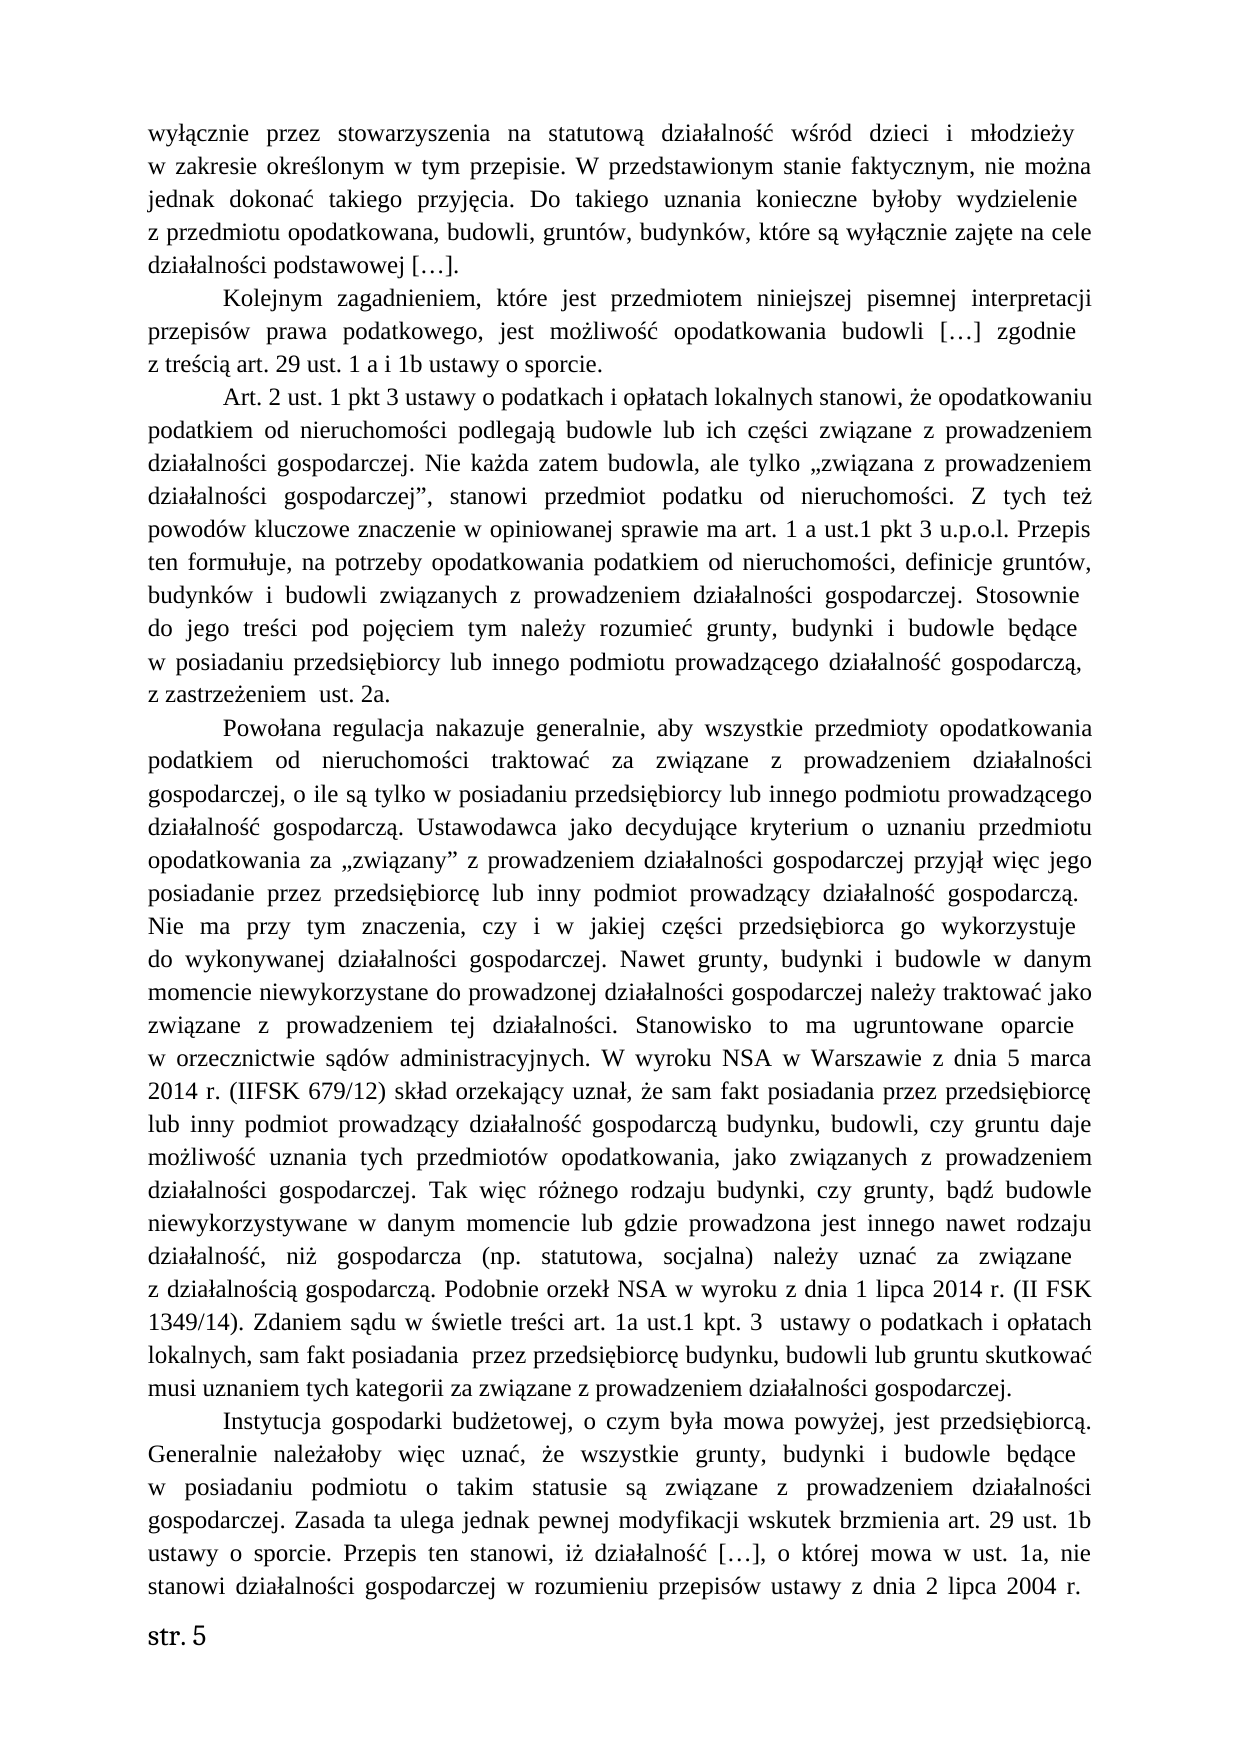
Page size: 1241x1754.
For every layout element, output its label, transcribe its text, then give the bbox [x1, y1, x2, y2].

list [148, 1406, 1093, 1600]
list Kolejnym zagadnieniem, które jest przedmiotem niniejszej pisemnej interpretacji przepisów prawa podatkowego, jest możliwość opodatkowania budowli […] zgodnie z treścią art. 29 ust. 1 a i 1b ustawy o sporcie. [148, 283, 1093, 378]
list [148, 118, 1093, 279]
list Powołana regulacja nakazuje generalnie, aby wszystkie przedmioty opodatkowania podatkiem od nieruchomości traktować za związane z prowadzeniem działalności gospodarczej, o ile są tylko w posiadaniu przedsiębiorcy lub innego podmiotu prowadzącego działalność gospodarczą. Ustawodawca jako decydujące kryterium o uznaniu przedmiotu opodatkowania za „związany” z prowadzeniem działalności gospodarczej przyjął więc jego posiadanie przez przedsiębiorcę lub inny podmiot prowadzący działalność gospodarczą. Nie ma przy tym znaczenia, czy i w jakiej części przedsiębiorca go wykorzystuje do wykonywanej działalności gospodarczej. Nawet grunty, budynki i budowle w danym momencie niewykorzystane do prowadzonej działalności gospodarczej należy traktować jako związane z prowadzeniem tej działalności. Stanowisko to ma ugruntowane oparcie w orzecznictwie sądów administracyjnych. W wyroku NSA w Warszawie z dnia 5 marca 2014 r. (IIFSK 679/12) skład orzekający uznał, że sam fakt posiadania przez przedsiębiorcę lub inny podmiot prowadzący działalność gospodarczą budynku, budowli, czy gruntu daje możliwość uznania tych przedmiotów opodatkowania, jako związanych z prowadzeniem działalności gospodarczej. Tak więc różnego rodzaju budynki, czy grunty, bądź budowle niewykorzystywane w danym momencie lub gdzie prowadzona jest innego nawet rodzaju działalność, niż gospodarcza (np. statutowa, socjalna) należy uznać za związane z działalnością gospodarczą. Podobnie orzekł NSA w wyroku z dnia 1 lipca 2014 r. (II FSK 1349/14). Zdaniem sądu w świetle treści art. 1a ust.1 kpt. 3 ustawy o podatkach i opłatach lokalnych, sam fakt posiadania przez przedsiębiorcę budynku, budowli lub gruntu skutkować musi uznaniem tych kategorii za związane z prowadzeniem działalności gospodarczej. [148, 713, 1093, 1402]
list Art. 2 ust. 1 pkt 3 ustawy o podatkach i opłatach lokalnych stanowi, że opodatkowaniu podatkiem od nieruchomości podlegają budowle lub ich części związane z prowadzeniem działalności gospodarczej. Nie każda zatem budowla, ale tylko „związana z prowadzeniem działalności gospodarczej”, stanowi przedmiot podatku od nieruchomości. Z tych też powodów kluczowe znaczenie w opiniowanej sprawie ma art. 1 a ust.1 pkt 3 u.p.o.l. Przepis ten formułuje, na potrzeby opodatkowania podatkiem od nieruchomości, definicje gruntów, budynków i budowli związanych z prowadzeniem działalności gospodarczej. Stosownie do jego treści pod pojęciem tym należy rozumieć grunty, budynki i budowle będące w posiadaniu przedsiębiorcy lub innego podmiotu prowadzącego działalność gospodarczą, z zastrzeżeniem ust. 2a. [148, 382, 1093, 708]
